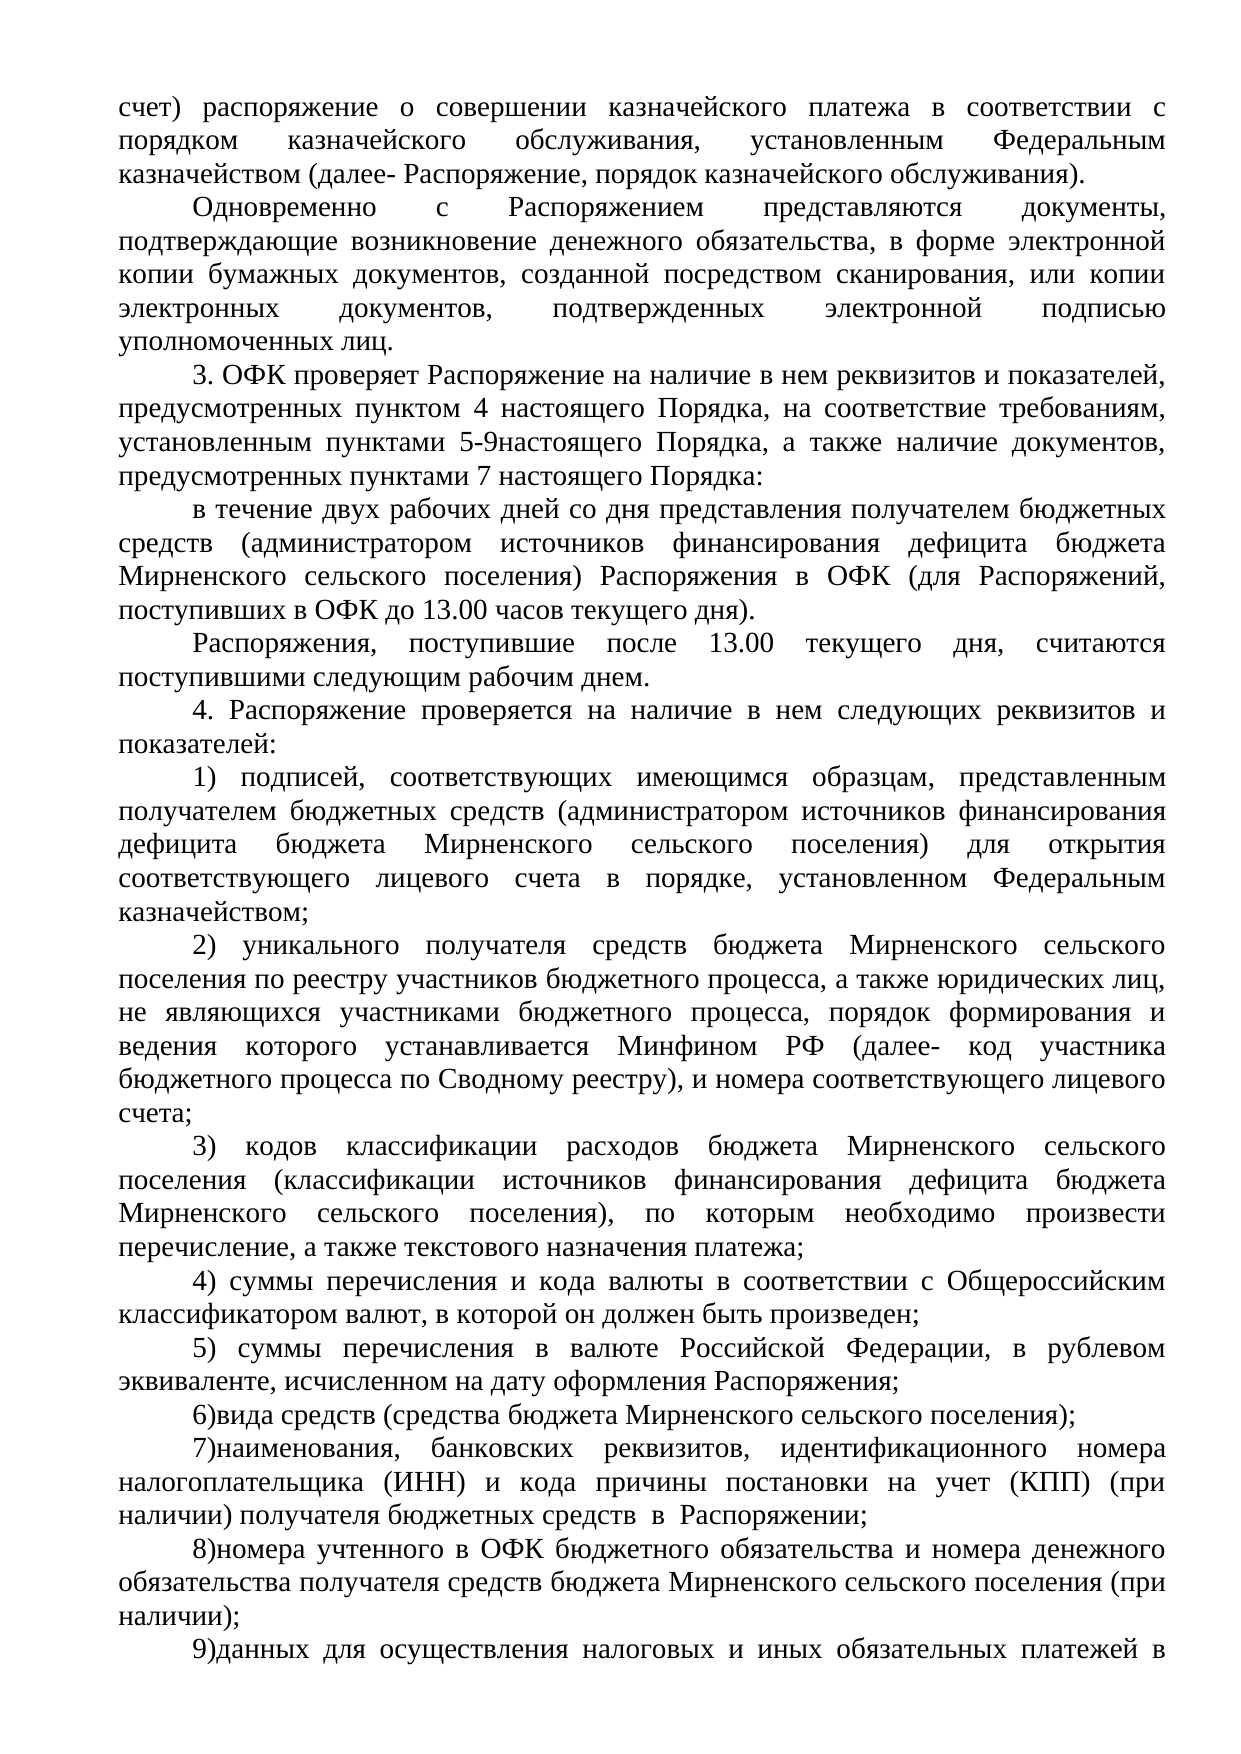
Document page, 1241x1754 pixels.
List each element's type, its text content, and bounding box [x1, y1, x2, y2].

text 4) суммы перечисления и кода валюты в соответствии с Общероссийским классификатором валют, в которой он должен быть произведен; [118, 1263, 1167, 1330]
text 1) подписей, соответствующих имеющимся образцам, представленным получателем бюджетных средств (администратором источников финансирования дефицита бюджета Мирненского сельского поселения) для открытия соответствующего лицевого счета в порядке, установленном Федеральным казначейством; [118, 759, 1167, 927]
text Одновременно с Распоряжением представляются документы, подтверждающие возникновение денежного обязательства, в форме электронной копии бумажных документов, созданной посредством сканирования, или копии электронных документов, подтвержденных электронной подписью уполномоченных лиц. [118, 189, 1167, 357]
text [118, 89, 1167, 189]
text 4. Распоряжение проверяется на наличие в нем следующих реквизитов и показателей: [118, 692, 1167, 759]
text 6)вида средств (средства бюджета Мирненского сельского поселения); [118, 1397, 1167, 1430]
text 5) суммы перечисления в валюте Российской Федерации, в рублевом эквиваленте, исчисленном на дату оформления Распоряжения; [118, 1330, 1167, 1397]
text в течение двух рабочих дней со дня представления получателем бюджетных средств (администратором источников финансирования дефицита бюджета Мирненского сельского поселения) Распоряжения в ОФК (для Распоряжений, поступивших в ОФК до 13.00 часов текущего дня). [118, 491, 1167, 625]
text 2) уникального получателя средств бюджета Мирненского сельского поселения по реестру участников бюджетного процесса, а также юридических лиц, не являющихся участниками бюджетного процесса, порядок формирования и ведения которого устанавливается Минфином РФ (далее- код участника бюджетного процесса по Сводному реестру), и номера соответствующего лицевого счета; [118, 927, 1167, 1128]
text 7)наименования, банковских реквизитов, идентификационного номера налогоплательщика (ИНН) и кода причины постановки на учет (КПП) (при наличии) получателя бюджетных средств в Распоряжении; [118, 1430, 1167, 1531]
text 3) кодов классификации расходов бюджета Мирненского сельского поселения (классификации источников финансирования дефицита бюджета Мирненского сельского поселения), по которым необходимо произвести перечисление, а также текстового назначения платежа; [118, 1128, 1167, 1263]
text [118, 1632, 1167, 1665]
text 8)номера учтенного в ОФК бюджетного обязательства и номера денежного обязательства получателя средств бюджета Мирненского сельского поселения (при наличии); [118, 1531, 1167, 1632]
text 3. ОФК проверяет Распоряжение на наличие в нем реквизитов и показателей, предусмотренных пунктом 4 настоящего Порядка, на соответствие требованиям, установленным пунктами 5-9настоящего Порядка, а также наличие документов, предусмотренных пунктами 7 настоящего Порядка: [118, 357, 1167, 491]
text Распоряжения, поступившие после 13.00 текущего дня, считаются поступившими следующим рабочим днем. [118, 625, 1167, 692]
